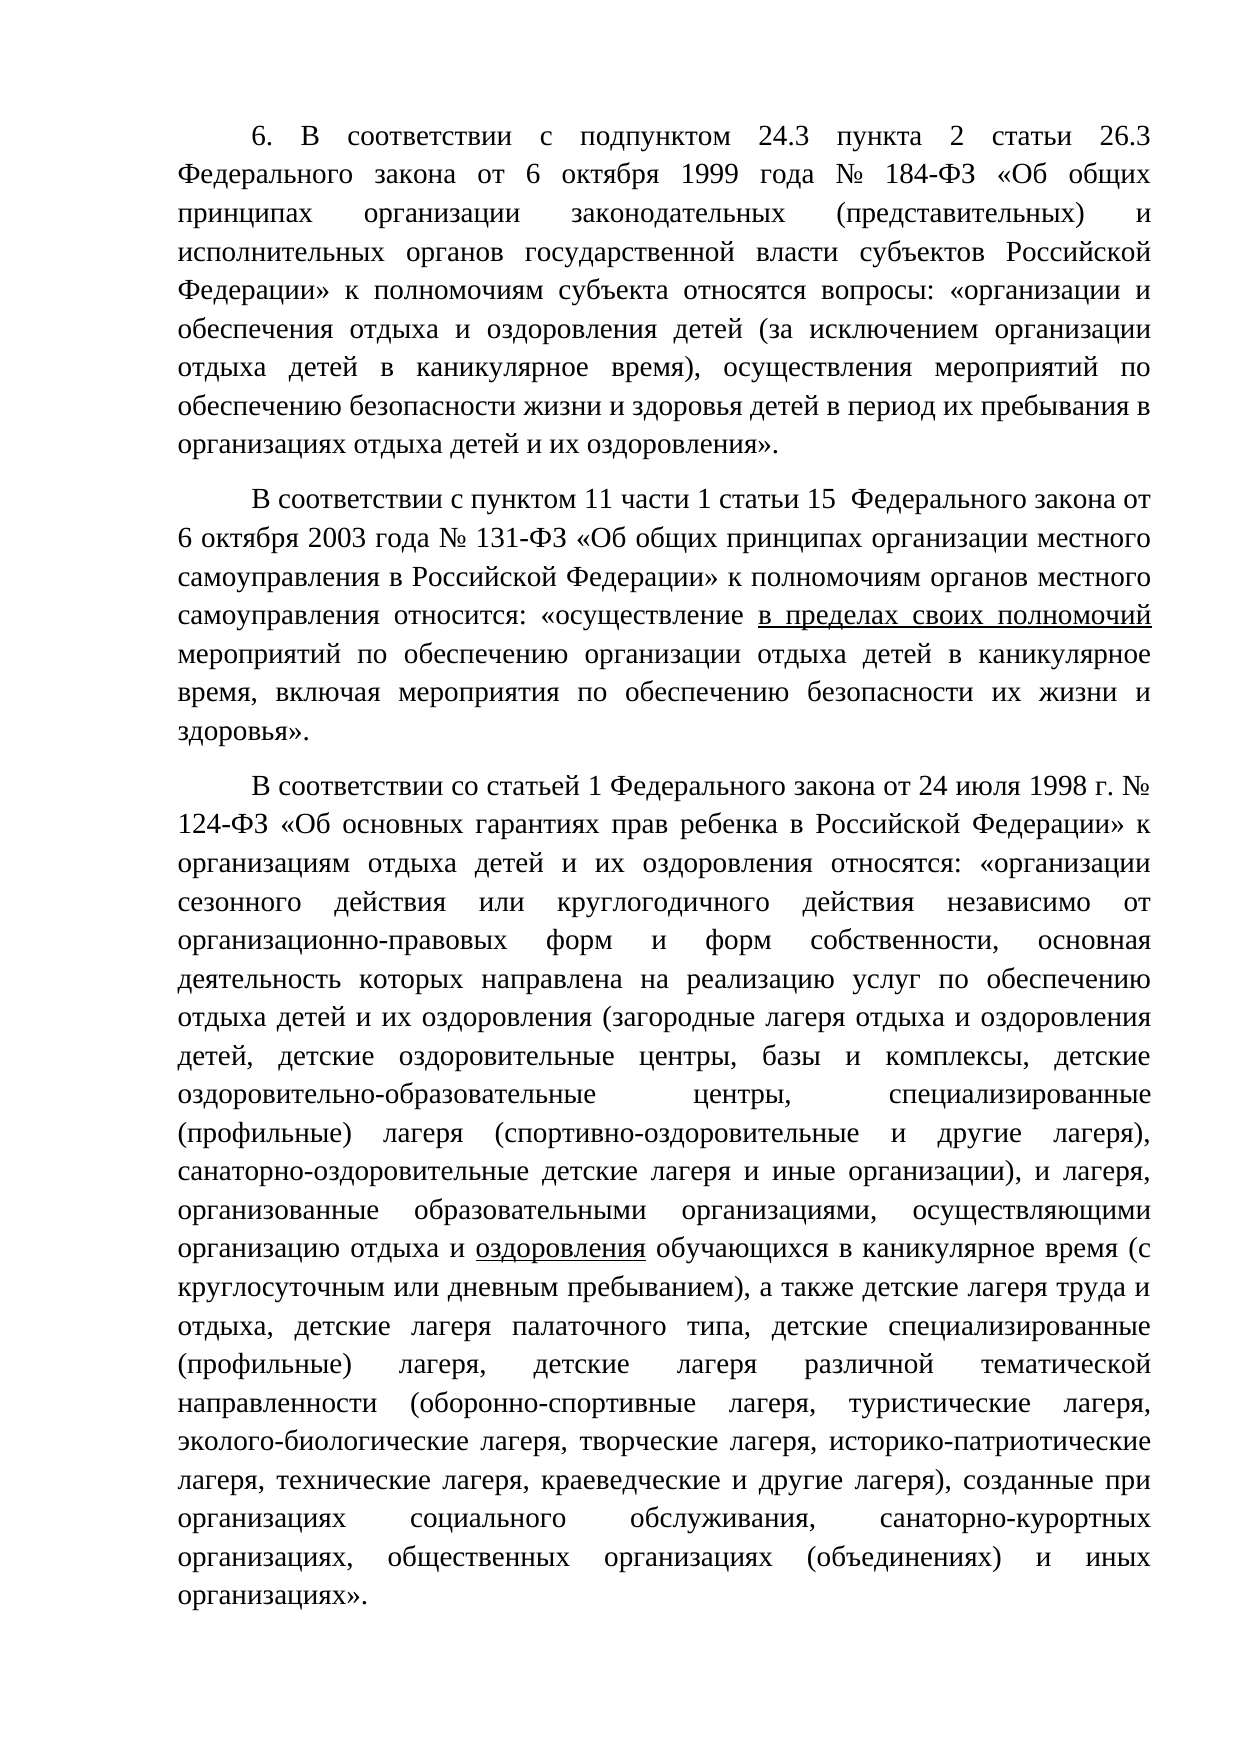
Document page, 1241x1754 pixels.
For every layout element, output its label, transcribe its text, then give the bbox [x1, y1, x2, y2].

text В соответствии со статьей 1 Федерального закона от 24 июля 1998 г. № 124-ФЗ «Об основных гарантиях прав ребенка в Российской Федерации» к организациям отдыха детей и их оздоровления относятся: «организации сезонного действия или круглогодичного действия независимо от организационно-правовых форм и форм собственности, основная деятельность которых направлена на реализацию услуг по обеспечению отдыха детей и их оздоровления (загородные лагеря отдыха и оздоровления детей, детские оздоровительные центры, базы и комплексы, детские оздоровительно-образовательные центры, специализированные (профильные) лагеря (спортивно-оздоровительные и другие лагеря), санаторно-оздоровительные детские лагеря и иные организации), и лагеря, организованные образовательными организациями, осуществляющими организацию отдыха и оздоровления обучающихся в каникулярное время (с круглосуточным или дневным пребыванием), а также детские лагеря труда и отдыха, детские лагеря палаточного типа, детские специализированные (профильные) лагеря, детские лагеря различной тематической направленности (оборонно-спортивные лагеря, туристические лагеря, эколого-биологические лагеря, творческие лагеря, историко-патриотические лагеря, технические лагеря, краеведческие и другие лагеря), созданные при организациях социального обслуживания, санаторно-курортных организациях, общественных организациях (объединениях) и иных организациях». [177, 768, 1152, 1611]
text В соответствии с пунктом 11 части 1 статьи 15 Федерального закона от 6 октября 2003 года № 131-ФЗ «Об общих принципах организации местного самоуправления в Российской Федерации» к полномочиям органов местного самоуправления относится: «осуществление в пределах своих полномочий мероприятий по обеспечению организации отдыха детей в каникулярное время, включая мероприятия по обеспечению безопасности их жизни и здоровья». [177, 482, 1152, 746]
text 6. В соответствии с подпунктом 24.3 пункта 2 статьи 26.3 Федерального закона от 6 октября 1999 года № 184-ФЗ «Об общих принципах организации законодательных (представительных) и исполнительных органов государственной власти субъектов Российской Федерации» к полномочиям субъекта относятся вопросы: «организации и обеспечения отдыха и оздоровления детей (за исключением организации отдыха детей в каникулярное время), осуществления мероприятий по обеспечению безопасности жизни и здоровья детей в период их пребывания в организациях отдыха детей и их оздоровления». [177, 118, 1152, 460]
